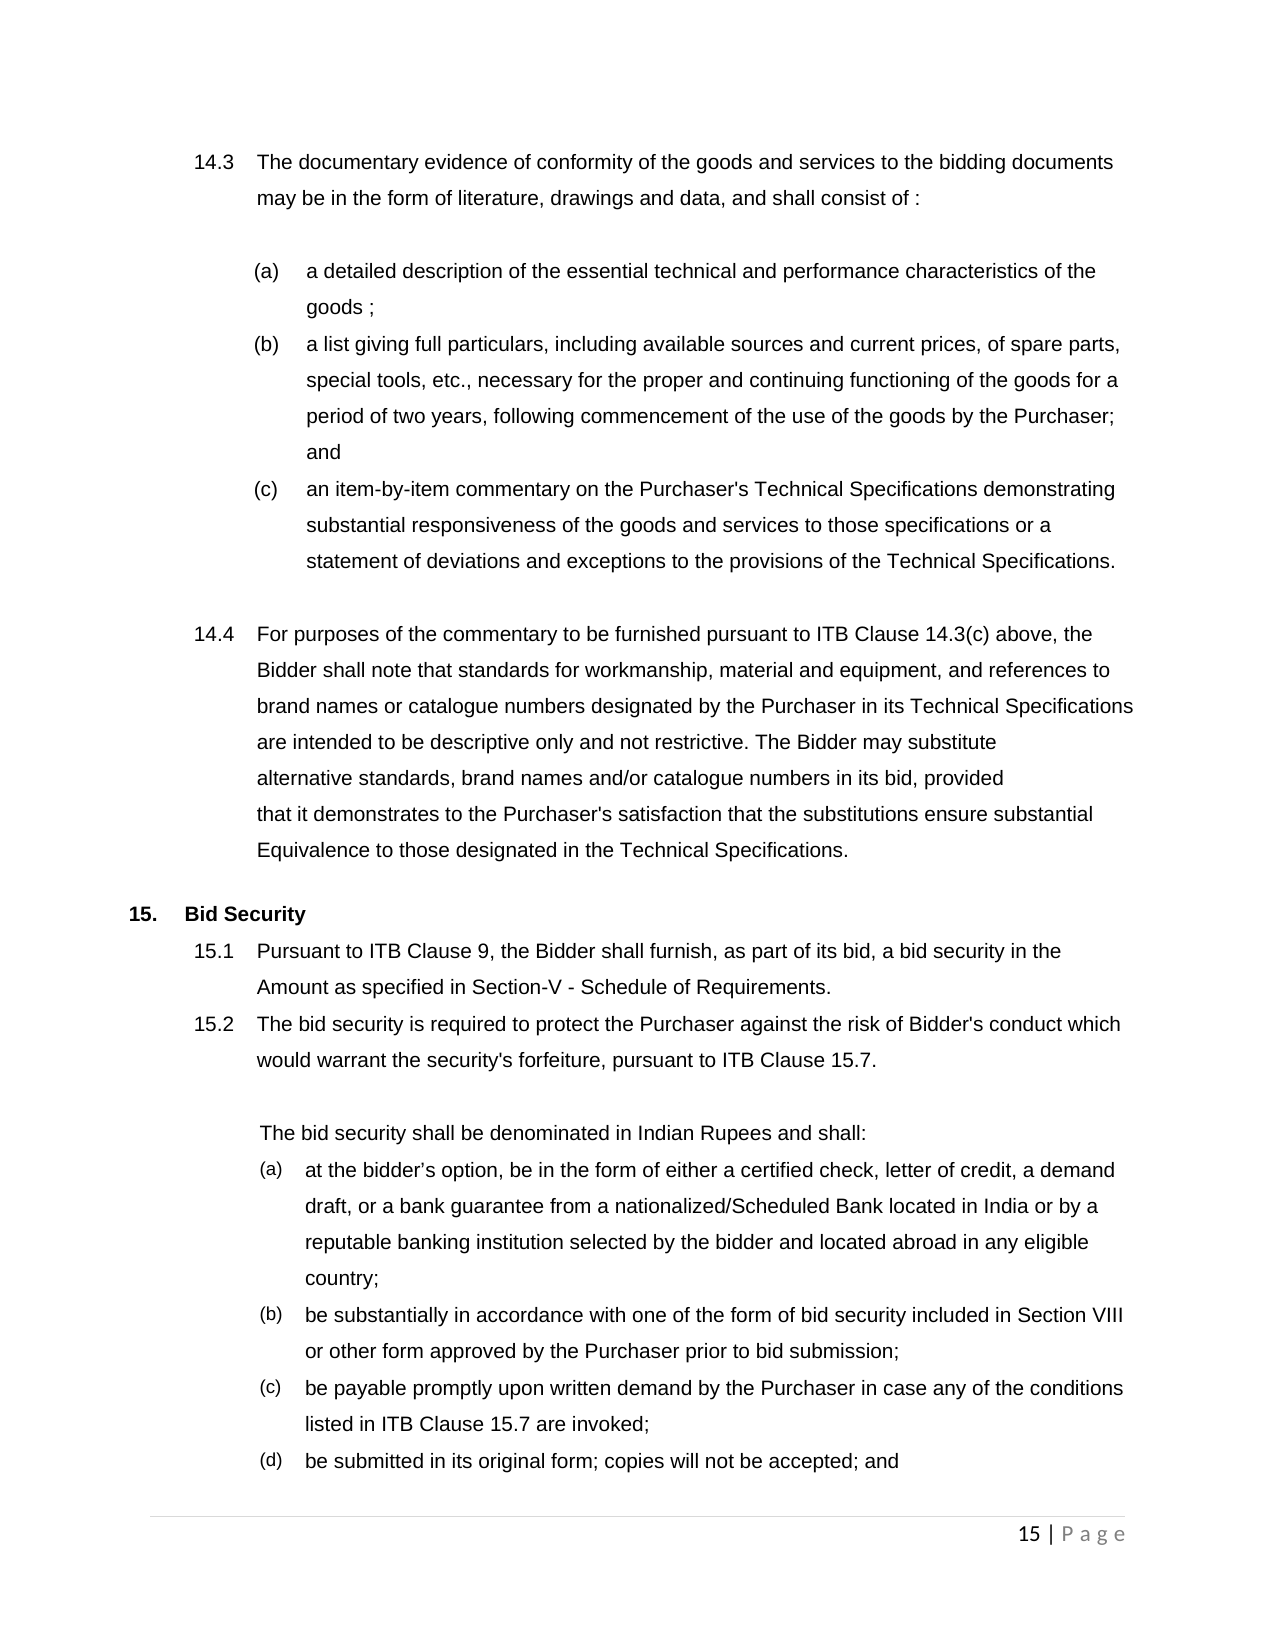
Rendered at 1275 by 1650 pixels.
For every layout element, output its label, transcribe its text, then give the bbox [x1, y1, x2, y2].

table_cell (b) [248, 1303, 293, 1376]
table_cell (b) [242, 332, 295, 477]
table_cell (c) [248, 1376, 293, 1449]
table_cell a list giving full particulars, including available sources and current prices, of spare parts, special tools, etc., necessary for the proper and continuing functioning of the goods for a period of two years, following commencement of the use of the goods by the Purchaser; and [295, 332, 1139, 477]
table_header 15. [117, 902, 173, 939]
table_header The bid security shall be denominated in Indian Rupees and shall: [248, 1121, 1139, 1158]
table_header 14.4 [183, 622, 245, 874]
table_cell 15.2 [182, 1012, 245, 1085]
table_cell 15.1 [182, 939, 245, 1012]
table_header a detailed description of the essential technical and performance characteristics of the goods ; [295, 259, 1139, 332]
table_cell (c) [242, 477, 295, 586]
table_cell be submitted in its original form; copies will not be accepted; and [294, 1449, 1139, 1486]
table_cell (d) [248, 1449, 293, 1486]
table_cell at the bidder’s option, be in the form of either a certified check, letter of credit, a demand draft, or a bank guarantee from a nationalized/Scheduled Bank located in India or by a reputable banking institution selected by the bidder and located abroad in any eligible country; [294, 1158, 1139, 1303]
table_cell Pursuant to ITB Clause 9, the Bidder shall furnish, as part of its bid, a bid security in the Amount as specified in Section-V - Schedule of Requirements. [245, 939, 1139, 1012]
table_header For purposes of the commentary to be furnished pursuant to ITB Clause 14.3(c) above, the Bidder shall note that standards for workmanship, material and equipment, and references to brand names or catalogue numbers designated by the Purchaser in its Technical Specifications are intended to be descriptive only and not restrictive. The Bidder may substitute alternative standards, brand names and/or catalogue numbers in its bid, provided that it demonstrates to the Purchaser's satisfaction that the substitutions ensure substantial Equivalence to those designated in the Technical Specifications. [245, 622, 1139, 874]
table_cell be payable promptly upon written demand by the Purchaser in case any of the conditions listed in ITB Clause 15.7 are invoked; [294, 1376, 1139, 1449]
table_cell The documentary evidence of conformity of the goods and services to the bidding documents may be in the form of literature, drawings and data, and shall consist of : [245, 150, 1139, 223]
table_cell be substantially in accordance with one of the form of bid security included in Section VIII or other form approved by the Purchaser prior to bid submission; [294, 1303, 1139, 1376]
table_header (a) [242, 259, 295, 332]
table_cell an item-by-item commentary on the Purchaser's Technical Specifications demonstrating substantial responsiveness of the goods and services to those specifications or a statement of deviations and exceptions to the provisions of the Technical Specifications. [295, 477, 1139, 586]
table_cell The bid security is required to protect the Purchaser against the risk of Bidder's conduct which would warrant the security's forfeiture, pursuant to ITB Clause 15.7. [245, 1012, 1139, 1085]
table_header Bid Security [173, 902, 1091, 939]
table_cell (a) [248, 1158, 293, 1303]
table_cell 14.3 [182, 150, 245, 223]
